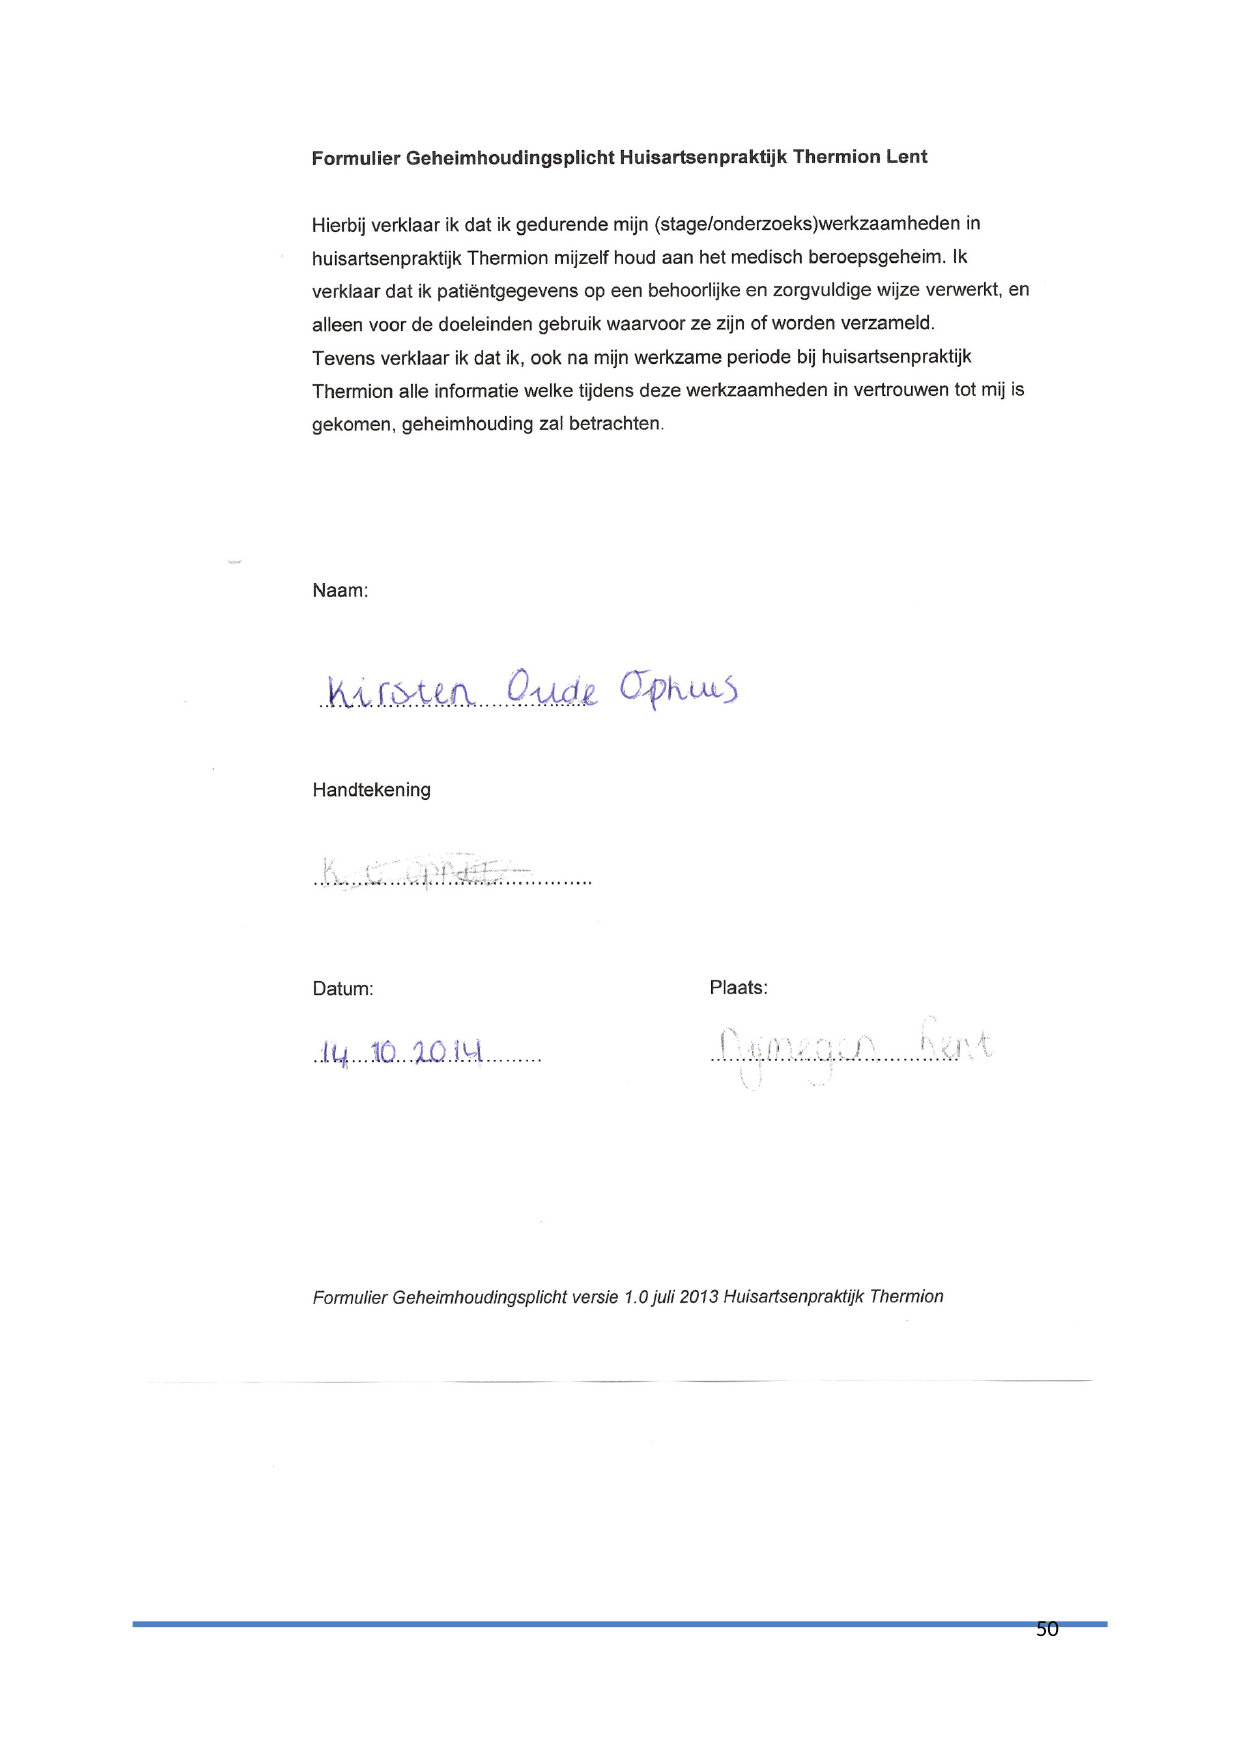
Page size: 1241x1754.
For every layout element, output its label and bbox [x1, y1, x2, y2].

picture [147, 147, 1093, 1488]
